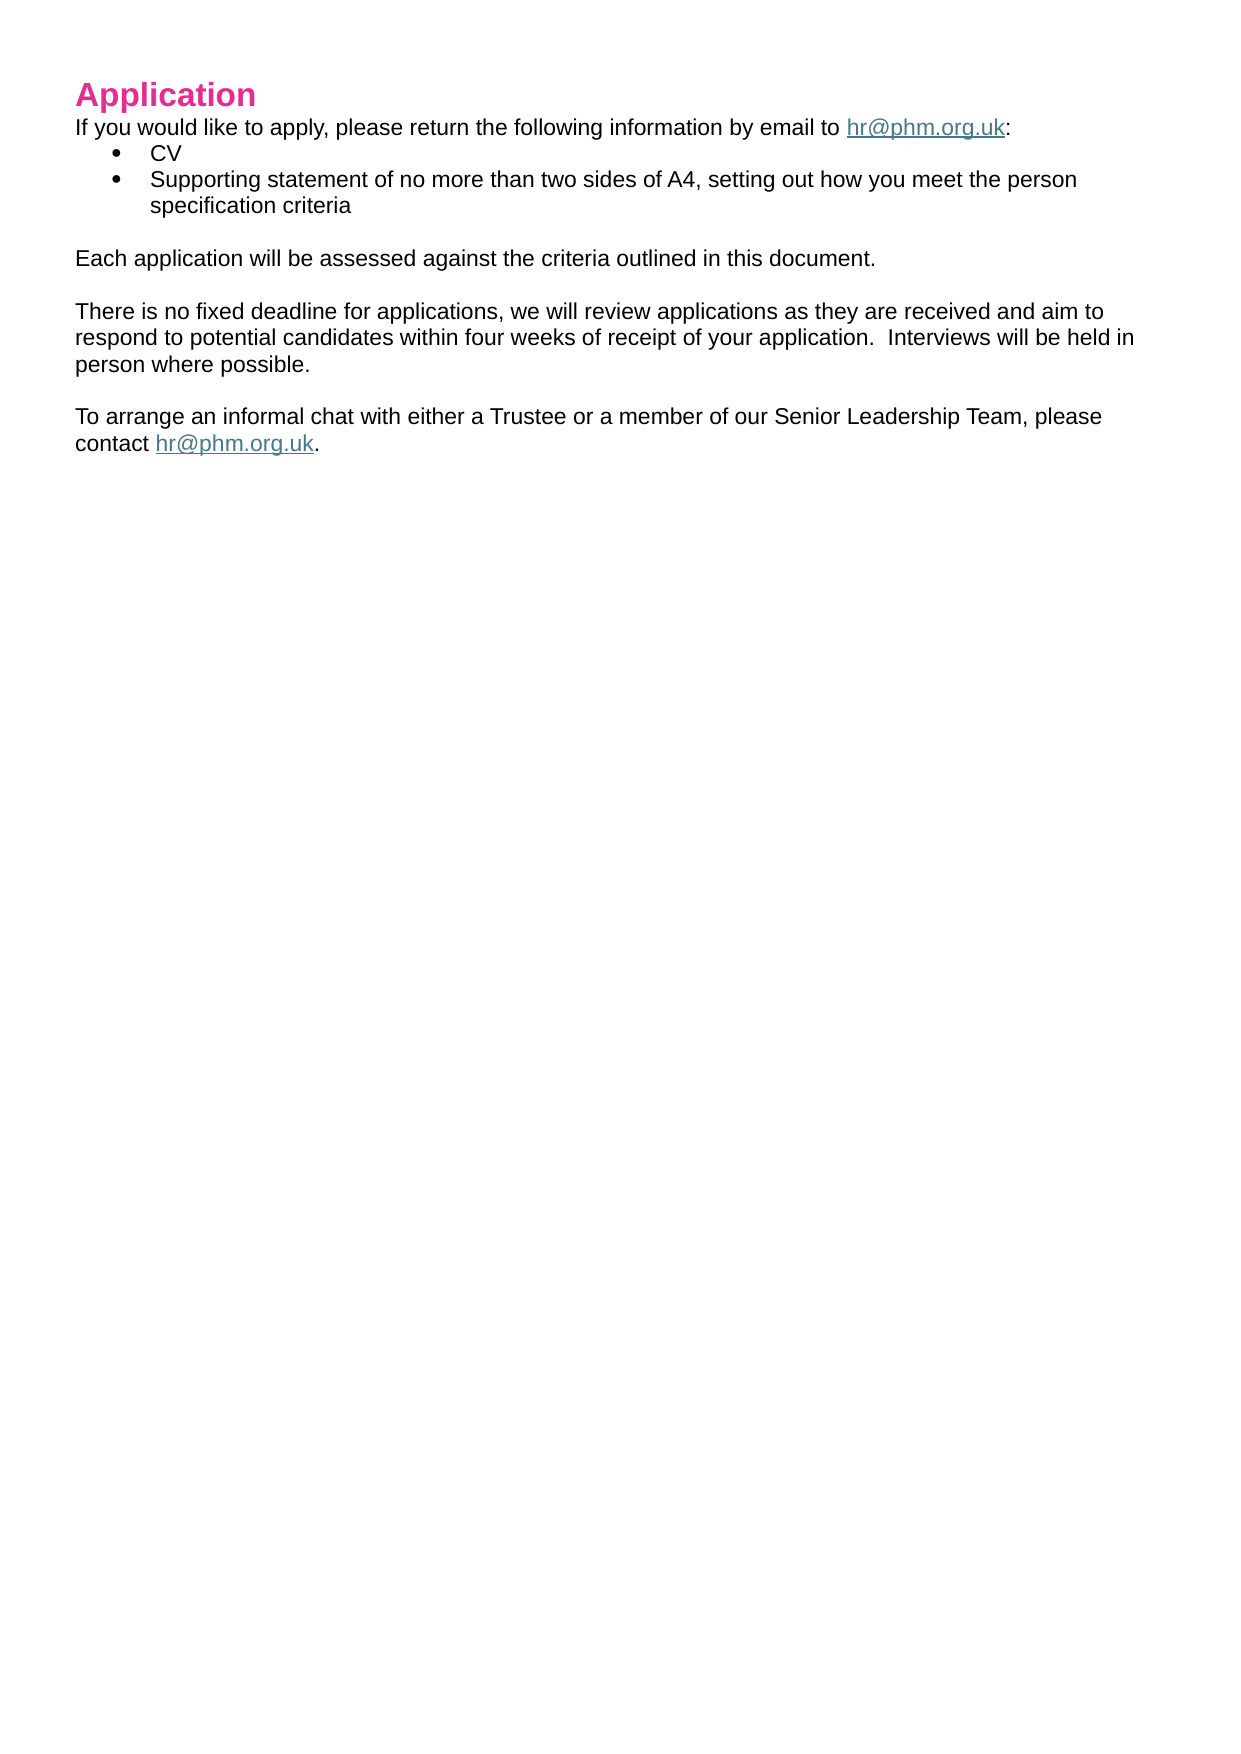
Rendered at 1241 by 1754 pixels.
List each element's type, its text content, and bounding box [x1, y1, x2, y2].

list Supporting statement of no more than two sides of A4, setting out how you meet the person specification criteria [112, 166, 1165, 219]
text If you would like to apply, please return the following information by email to hr@phm.org.uk: [75, 113, 1165, 140]
text Application [75, 75, 1165, 113]
text There is no fixed deadline for applications, we will review applications as they are received and aim to respond to potential candidates within four weeks of receipt of your application. Interviews will be held in person where possible. [75, 298, 1165, 377]
text To arrange an informal chat with either a Trustee or a member of our Senior Leadership Team, please contact hr@phm.org.uk. [75, 403, 1165, 456]
list CV [112, 140, 1165, 166]
text Each application will be assessed against the criteria outlined in this document. [75, 245, 1165, 272]
